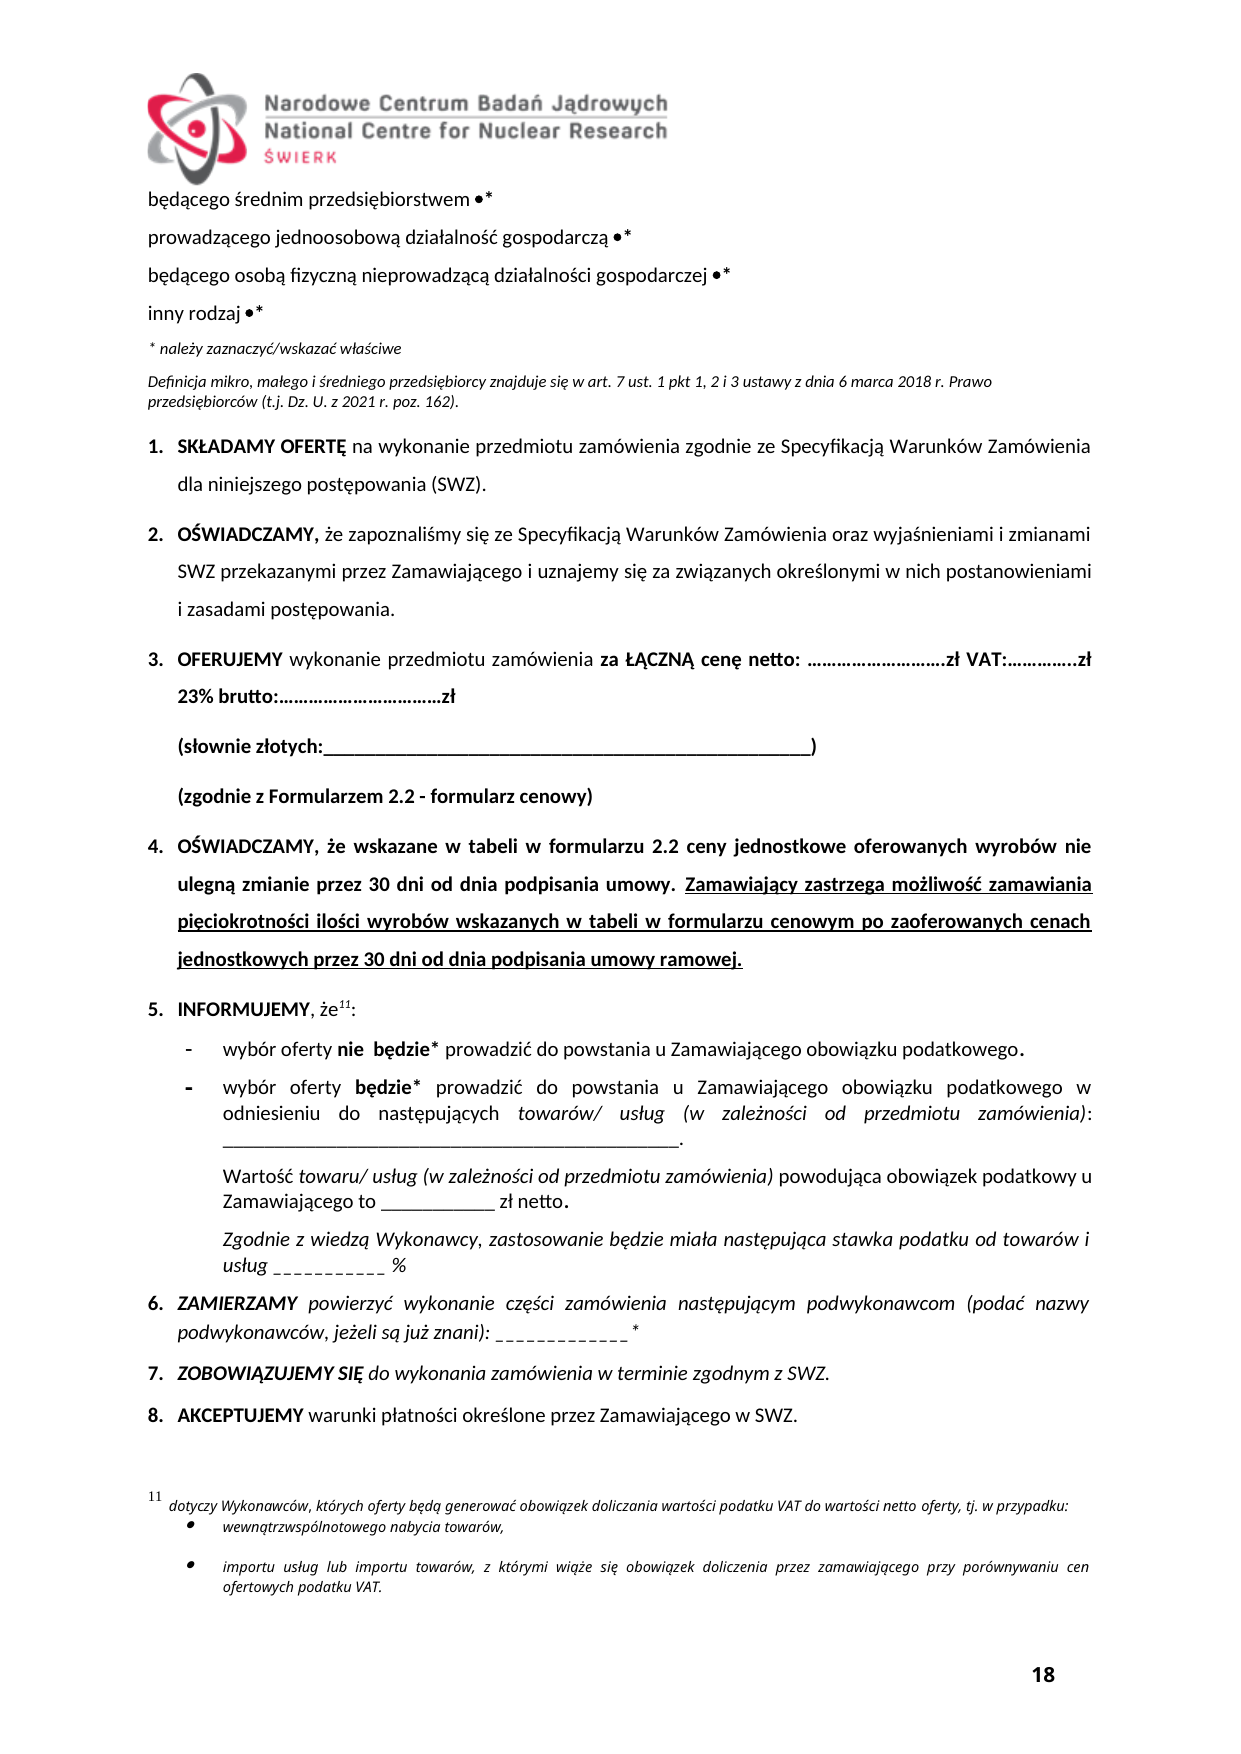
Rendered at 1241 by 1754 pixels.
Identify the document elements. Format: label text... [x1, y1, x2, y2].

text będącego średnim przedsiębiorstwem * [148, 186, 1092, 212]
text inny rodzaj * [148, 300, 1092, 326]
list AKCEPTUJEMY warunki płatności określone przez Zamawiającego w SWZ. [148, 1402, 1092, 1428]
text będącego osobą fizyczną nieprowadzącą działalności gospodarczej * [148, 262, 1092, 288]
picture [147, 73, 669, 187]
text * należy zaznaczyć/wskazać właściwe [148, 338, 1092, 358]
text prowadzącego jednoosobową działalność gospodarczą * [148, 224, 1092, 250]
text Wartość towaru/ usług (w zależności od przedmiotu zamówienia) powodująca obowiązek podatkowy u Zamawiającego to ___________ zł netto. [223, 1163, 1092, 1214]
text (zgodnie z Formularzem 2.2 - formularz cenowy) [177, 774, 1092, 811]
text Definicja mikro, małego i średniego przedsiębiorcy znajduje się w art. 7 ust. 1 pkt 1, 2 i 3 ustawy z dnia 6 marca 2018 r. Prawo przedsiębiorców (t.j. Dz. U. z 2021 r. poz. 162). [148, 371, 1092, 411]
list ZAMIERZAMY powierzyć wykonanie części zamówienia następującym podwykonawcom (podać nazwy podwykonawców, jeżeli są już znani): _____________* [148, 1290, 1092, 1344]
list INFORMUJEMY, że: [148, 986, 1092, 1024]
list wybór oferty nie będzie* prowadzić do powstania u Zamawiającego obowiązku podatkowego. [185, 1036, 1092, 1062]
list OFERUJEMY wykonanie przedmiotu zamówienia za ŁĄCZNĄ cenę netto: ……………………….zł VAT:…………..zł 23% brutto:……………………………zł [148, 636, 1092, 711]
list ZOBOWIĄZUJEMY SIĘ do wykonania zamówienia w terminie zgodnym z SWZ. [148, 1361, 1092, 1386]
list OŚWIADCZAMY, że zapoznaliśmy się ze Specyfikacją Warunków Zamówienia oraz wyjaśnieniami i zmianami SWZ przekazanymi przez Zamawiającego i uznajemy się za związanych określonymi w nich postanowieniami i zasadami postępowania. [148, 511, 1092, 624]
list wybór oferty będzie* prowadzić do powstania u Zamawiającego obowiązku podatkowego w odniesieniu do następujących towarów/ usług (w zależności od przedmiotu zamówienia): ____________________________________________. [185, 1074, 1092, 1151]
list SKŁADAMY OFERTĘ na wykonanie przedmiotu zamówienia zgodnie ze Specyfikacją Warunków Zamówienia dla niniejszego postępowania (SWZ). [148, 424, 1092, 499]
list OŚWIADCZAMY, że wskazane w tabeli w formularzu 2.2 ceny jednostkowe oferowanych wyrobów nie ulegną zmianie przez 30 dni od dnia podpisania umowy. Zamawiający zastrzega możliwość zamawiania pięciokrotności ilości wyrobów wskazanych w tabeli w formularzu cenowym po zaoferowanych cenach jednostkowych przez 30 dni od dnia podpisania umowy ramowej. [148, 824, 1092, 974]
text Zgodnie z wiedzą Wykonawcy, zastosowanie będzie miała następująca stawka podatku od towarów i usług ___________ % [223, 1226, 1092, 1277]
text (słownie złotych:_______________________________________________) [177, 724, 1092, 761]
